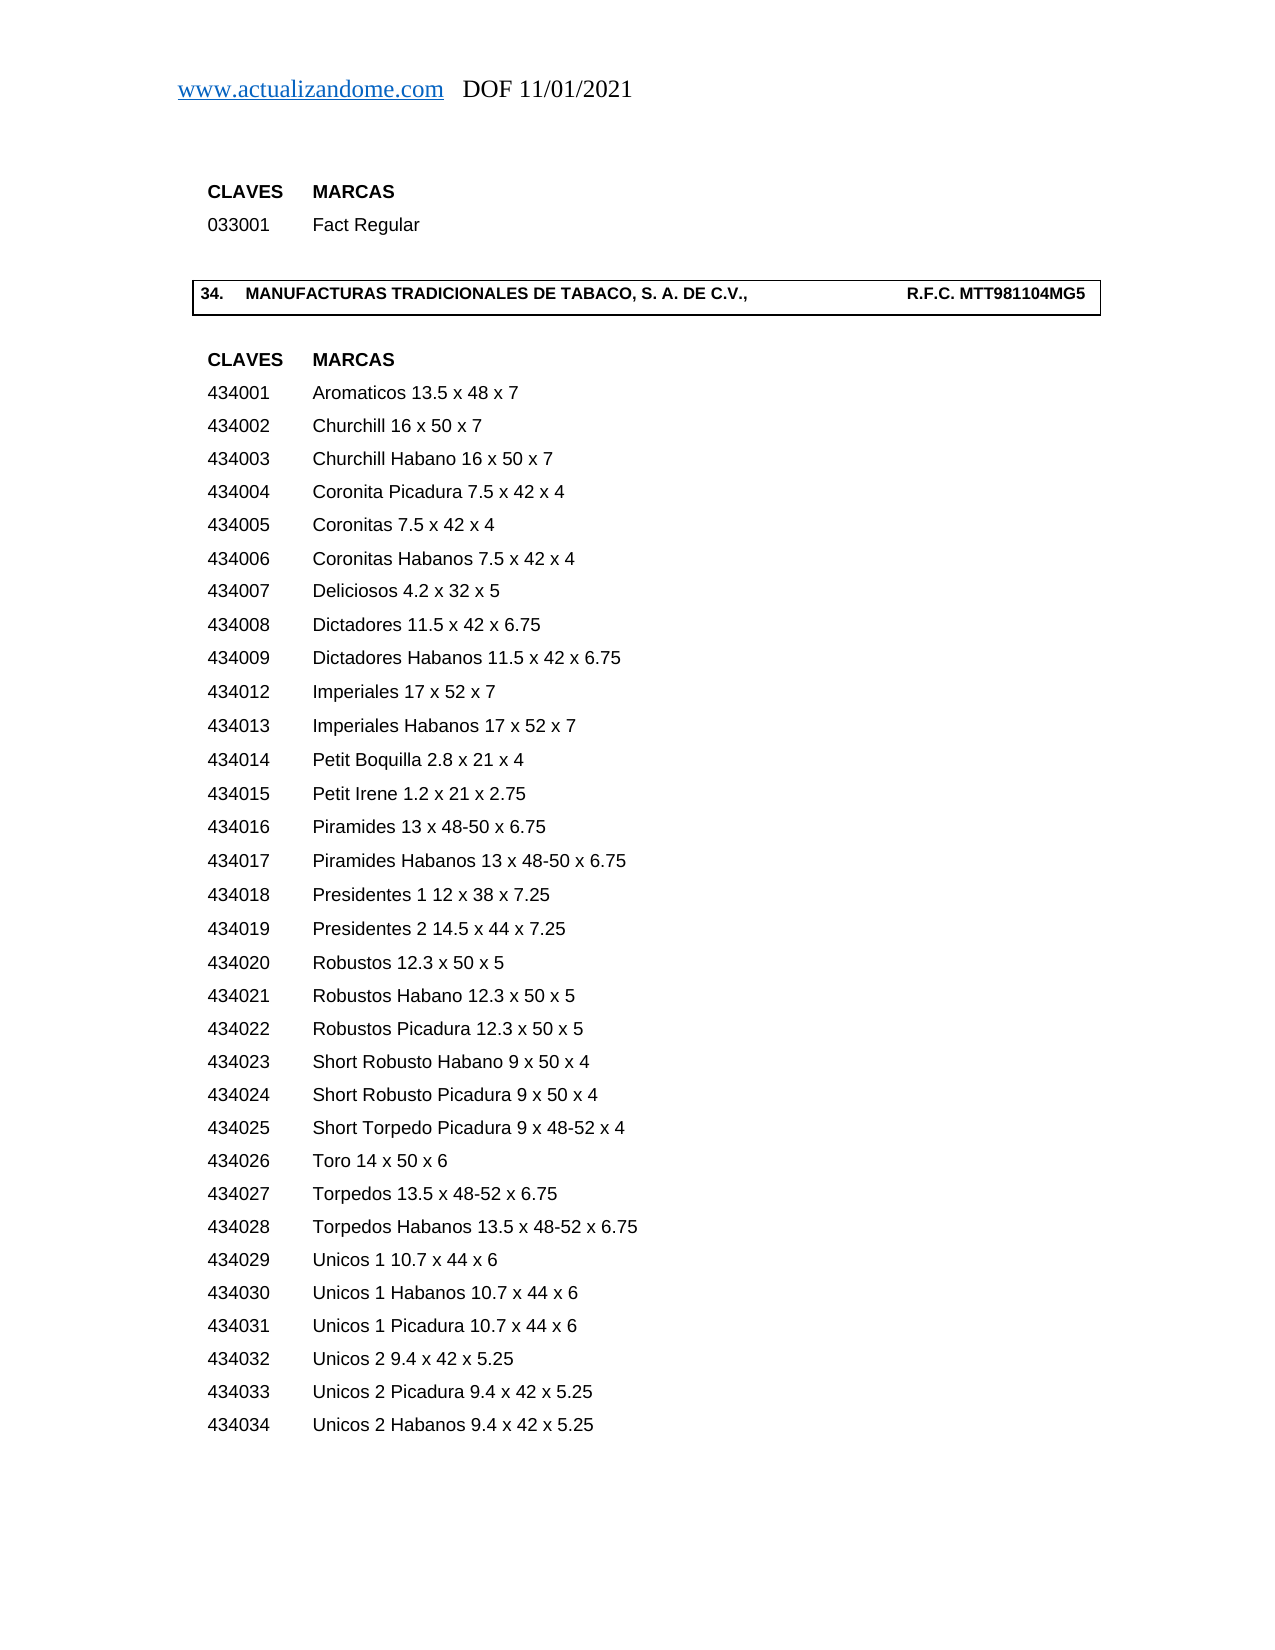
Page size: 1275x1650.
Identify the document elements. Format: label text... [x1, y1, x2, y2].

text 434022 Robustos Picadura 12.3 x 50 x 5 [207, 1018, 1098, 1040]
text 434009 Dictadores Habanos 11.5 x 42 x 6.75 [207, 646, 1098, 669]
text 434019 Presidentes 2 14.5 x 44 x 7.25 [207, 917, 1098, 940]
text 434024 Short Robusto Picadura 9 x 50 x 4 [207, 1084, 1098, 1106]
text 434005 Coronitas 7.5 x 42 x 4 [207, 514, 1098, 536]
text 434001 Aromaticos 13.5 x 48 x 7 [207, 382, 1098, 404]
text 434028 Torpedos Habanos 13.5 x 48-52 x 6.75 [207, 1216, 1098, 1238]
text 434004 Coronita Picadura 7.5 x 42 x 4 [207, 481, 1098, 503]
text 434025 Short Torpedo Picadura 9 x 48-52 x 4 [207, 1117, 1098, 1139]
text 033001 Fact Regular [207, 214, 1098, 236]
text 434027 Torpedos 13.5 x 48-52 x 6.75 [207, 1183, 1098, 1205]
text 434002 Churchill 16 x 50 x 7 [207, 415, 1098, 437]
table_header 34. MANUFACTURAS TRADICIONALES DE TABACO, S. A. DE C.V., R.F.C. MTT981104MG5 [194, 281, 1100, 314]
text 434032 Unicos 2 9.4 x 42 x 5.25 [207, 1348, 1098, 1370]
text 434006 Coronitas Habanos 7.5 x 42 x 4 [207, 547, 1098, 569]
text 434018 Presidentes 1 12 x 38 x 7.25 [207, 883, 1098, 906]
text 434013 Imperiales Habanos 17 x 52 x 7 [207, 714, 1098, 737]
text 434007 Deliciosos 4.2 x 32 x 5 [207, 580, 1098, 602]
text 434003 Churchill Habano 16 x 50 x 7 [207, 448, 1098, 470]
text 434034 Unicos 2 Habanos 9.4 x 42 x 5.25 [207, 1414, 1098, 1436]
text 434012 Imperiales 17 x 52 x 7 [207, 680, 1098, 703]
text 434031 Unicos 1 Picadura 10.7 x 44 x 6 [207, 1315, 1098, 1337]
text 434033 Unicos 2 Picadura 9.4 x 42 x 5.25 [207, 1381, 1098, 1403]
text CLAVES MARCAS [207, 181, 1098, 203]
text CLAVES MARCAS [207, 349, 1098, 371]
text 434020 Robustos 12.3 x 50 x 5 [207, 951, 1098, 974]
text 434029 Unicos 1 10.7 x 44 x 6 [207, 1249, 1098, 1271]
text 434016 Piramides 13 x 48-50 x 6.75 [207, 815, 1098, 839]
text 434021 Robustos Habano 12.3 x 50 x 5 [207, 984, 1098, 1007]
text 434026 Toro 14 x 50 x 6 [207, 1150, 1098, 1172]
text 434030 Unicos 1 Habanos 10.7 x 44 x 6 [207, 1282, 1098, 1304]
text 434015 Petit Irene 1.2 x 21 x 2.75 [207, 781, 1098, 805]
text 434014 Petit Boquilla 2.8 x 21 x 4 [207, 748, 1098, 771]
text 434017 Piramides Habanos 13 x 48-50 x 6.75 [207, 849, 1098, 872]
text 434023 Short Robusto Habano 9 x 50 x 4 [207, 1051, 1098, 1073]
text 434008 Dictadores 11.5 x 42 x 6.75 [207, 613, 1098, 636]
